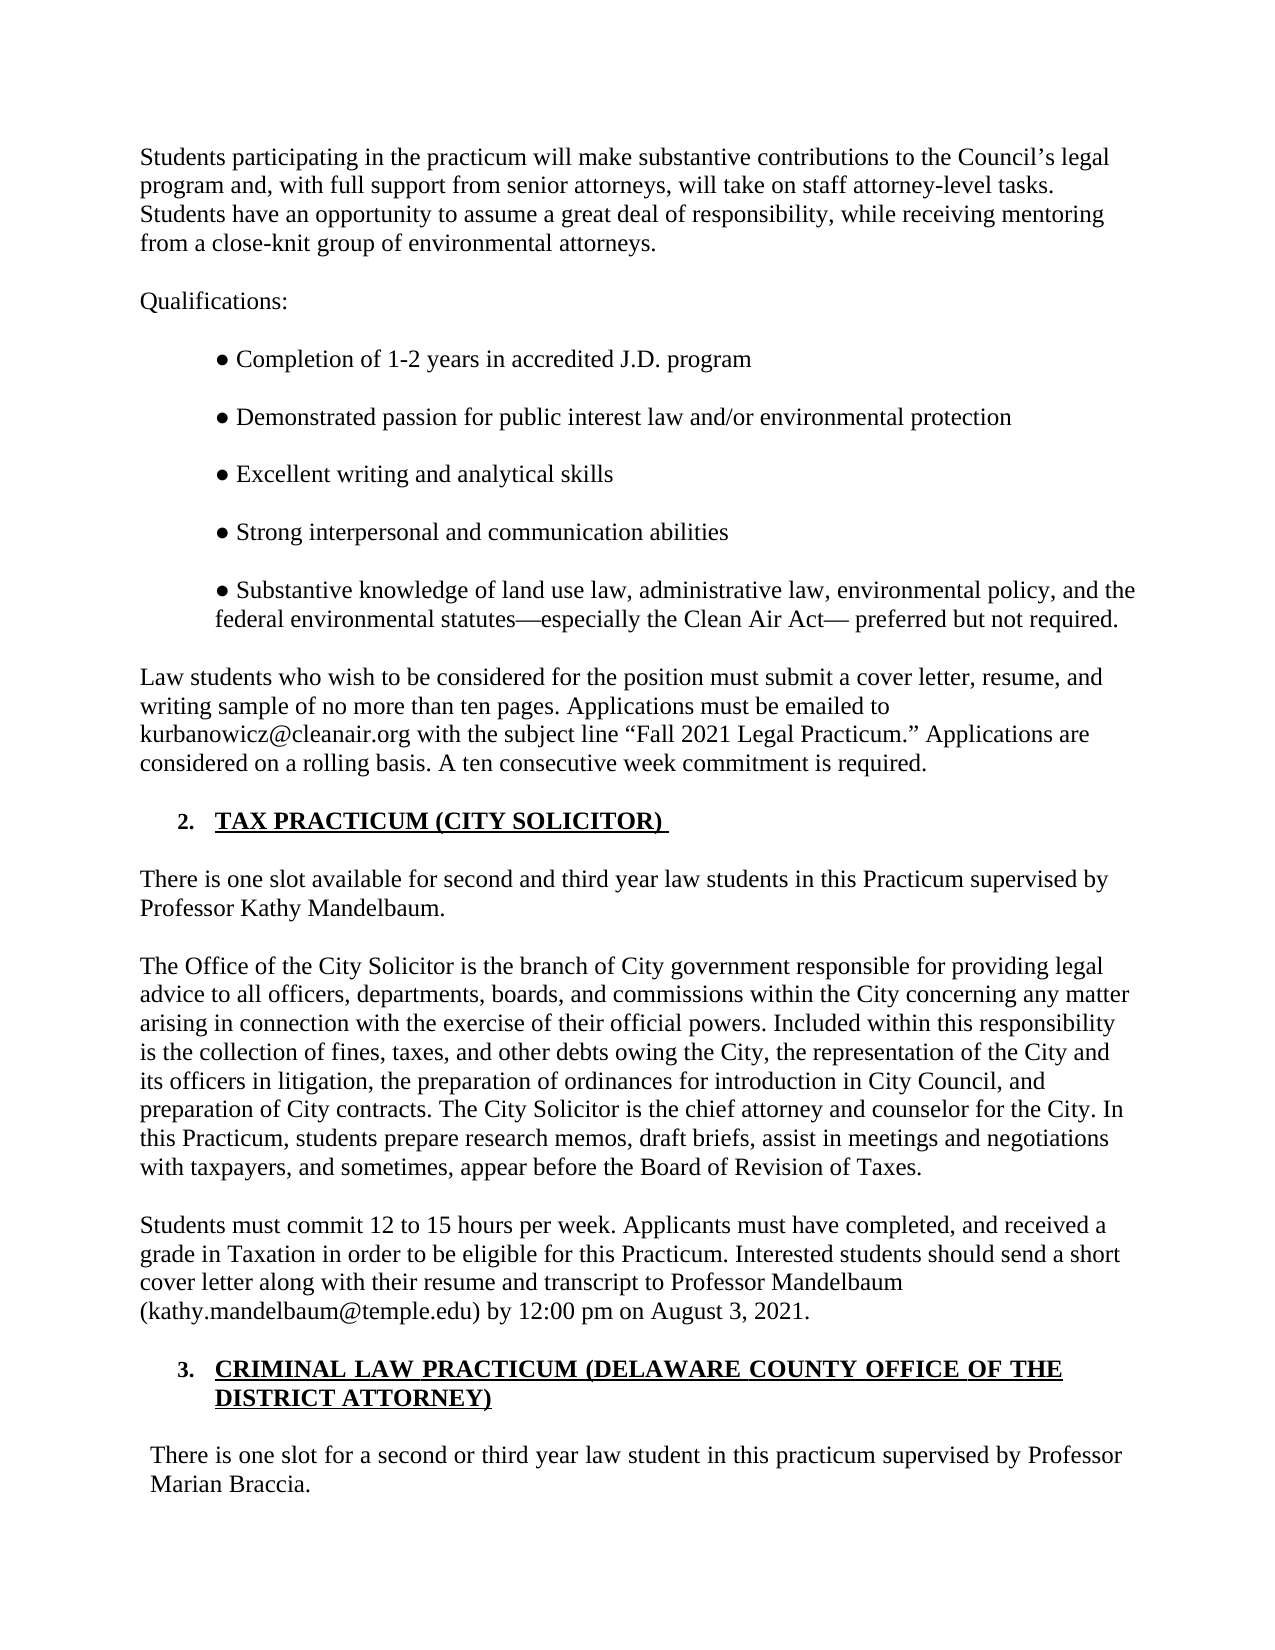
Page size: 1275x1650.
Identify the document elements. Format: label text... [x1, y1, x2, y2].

text Students must commit 12 to 15 hours per week. Applicants must have completed, and received a grade in Taxation in order to be eligible for this Practicum. Interested students should send a short cover letter along with their resume and transcript to Professor Mandelbaum (kathy.mandelbaum@temple.edu) by 12:00 pm on August 3, 2021. [139, 1210, 1137, 1325]
text ● Substantive knowledge of land use law, administrative law, environmental policy, and the federal environmental statutes—especially the Clean Air Act— preferred but not required. [214, 575, 1137, 633]
text Qualifications: [139, 286, 1137, 314]
text Students participating in the practicum will make substantive contributions to the Council’s legal program and, with full support from senior attorneys, will take on staff attorney-level tasks. Students have an opportunity to assume a great deal of responsibility, while receiving mentoring from a close-knit group of environmental attorneys. [139, 142, 1137, 257]
list TAX PRACTICUM (CITY SOLICITOR) [177, 806, 1137, 835]
text ● Excellent writing and analytical skills [139, 459, 1137, 488]
subtitle CRIMINAL LAW PRACTICUM (DELAWARE COUNTY OFFICE OF THE DISTRICT ATTORNEY) [177, 1354, 1125, 1412]
text ● Completion of 1-2 years in accredited J.D. program [139, 344, 1137, 372]
text The Office of the City Solicitor is the branch of City government responsible for providing legal advice to all officers, departments, boards, and commissions within the City concerning any matter arising in connection with the exercise of their official powers. Included within this responsibility is the collection of fines, taxes, and other debts owing the City, the representation of the City and its officers in litigation, the preparation of ordinances for introduction in City Council, and preparation of City contracts. The City Solicitor is the chief attorney and counselor for the City. In this Practicum, students prepare research memos, draft briefs, assist in meetings and negotiations with taxpayers, and sometimes, appear before the Board of Revision of Taxes. [139, 951, 1137, 1181]
text Law students who wish to be considered for the position must submit a cover letter, resume, and writing sample of no more than ten pages. Applications must be emailed to kurbanowicz@cleanair.org with the subject line “Fall 2021 Legal Practicum.” Applications are considered on a rolling basis. A ten consecutive week commitment is required. [139, 662, 1137, 777]
text ● Strong interpersonal and communication abilities [139, 517, 1137, 546]
text There is one slot for a second or third year law student in this practicum supervised by Professor Marian Braccia. [150, 1440, 1124, 1497]
text There is one slot available for second and third year law students in this Practicum supervised by Professor Kathy Mandelbaum. [139, 864, 1137, 922]
text ● Demonstrated passion for public interest law and/or environmental protection [139, 402, 1137, 430]
